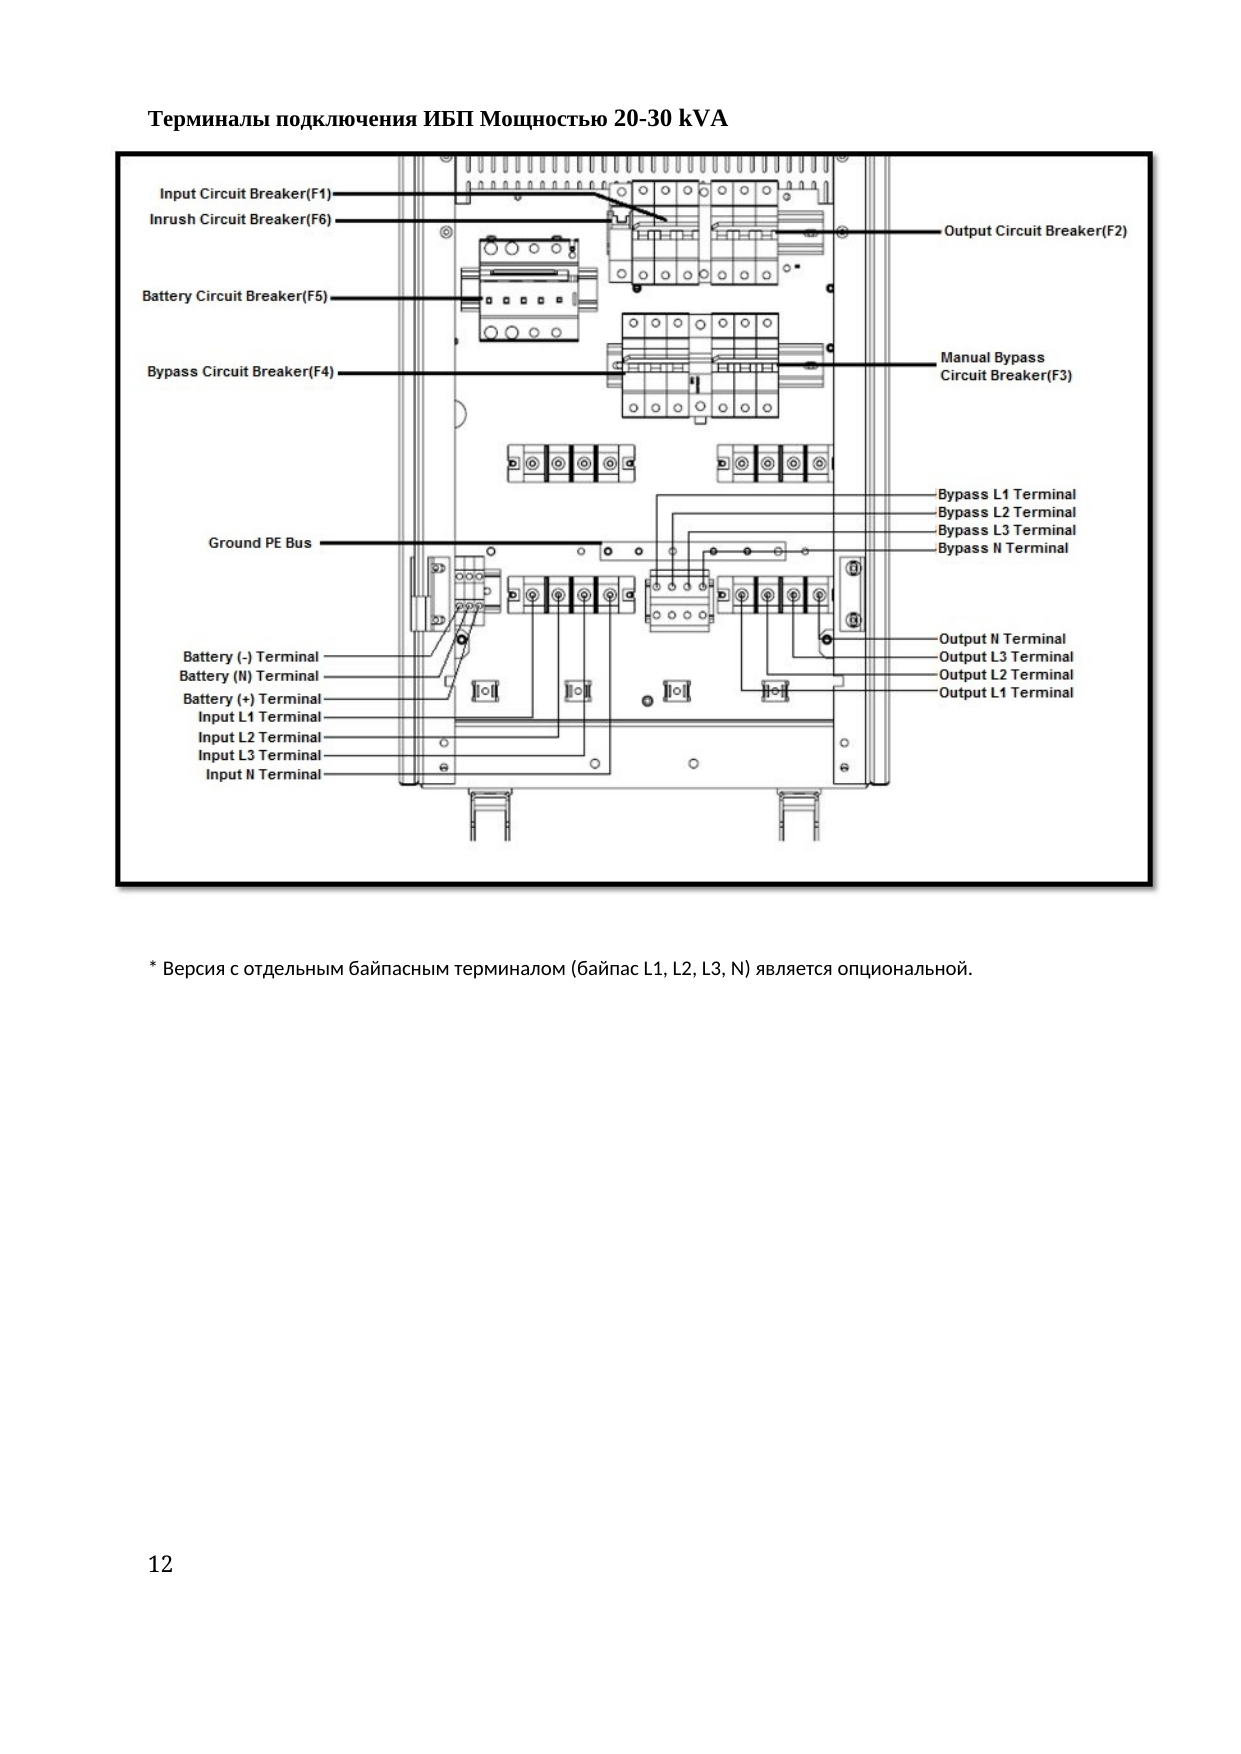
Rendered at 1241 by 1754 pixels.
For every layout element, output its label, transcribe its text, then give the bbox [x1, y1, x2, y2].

picture [109, 145, 1163, 899]
text Терминалы подключения ИБП Мощностью 20-30 kVA [148, 103, 1093, 132]
text * Версия с отдельным байпасным терминалом (байпас L1, L2, L3, N) является опциональной. [148, 955, 1093, 981]
